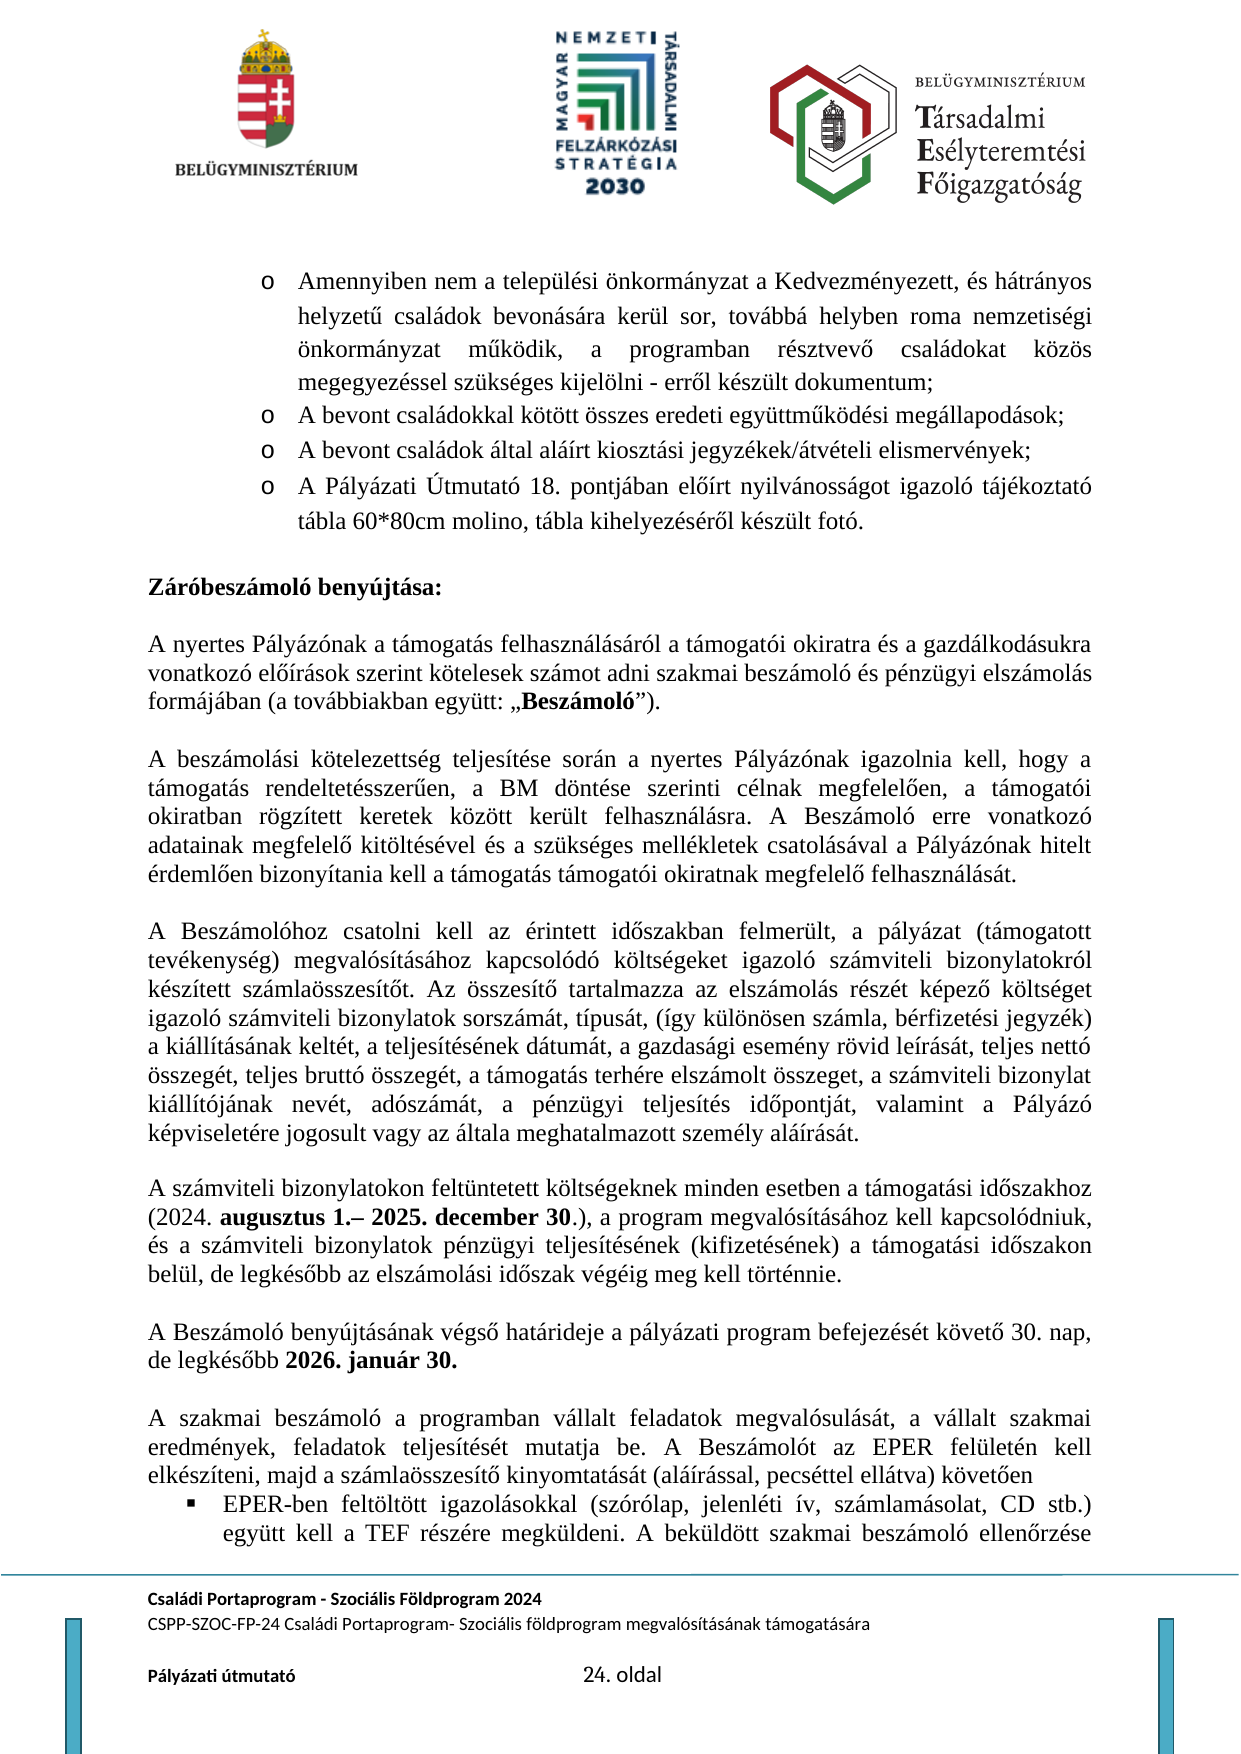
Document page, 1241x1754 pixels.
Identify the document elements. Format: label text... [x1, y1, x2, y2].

text A nyertes Pályázónak a támogatás felhasználásáról a támogatói okiratra és a gazdálkodásukra vonatkozó előírások szerint kötelesek számot adni szakmai beszámoló és pénzügyi elszámolás formájában (a továbbiakban együtt: „Beszámoló”). [148, 629, 1093, 715]
picture [761, 59, 1093, 208]
text A beszámolási kötelezettség teljesítése során a nyertes Pályázónak igazolnia kell, hogy a támogatás rendeltetésszerűen, a BM döntése szerinti célnak megfelelően, a támogatói okiratban rögzített keretek között került felhasználásra. A Beszámoló erre vonatkozó adatainak megfelelő kitöltésével és a szükséges mellékletek csatolásával a Pályázónak hitelt érdemlően bizonyítania kell a támogatás támogatói okiratnak megfelelő felhasználását. [148, 744, 1093, 888]
list A bevont családokkal kötött összes eredeti együttműködési megállapodások; [260, 400, 1093, 431]
picture [147, 21, 385, 186]
picture [552, 24, 686, 203]
text Záróbeszámoló benyújtása: [148, 572, 1093, 601]
text A számviteli bizonylatokon feltüntetett költségeknek minden esetben a támogatási időszakhoz (2024. augusztus 1.– 2025. december 30.), a program megvalósításához kell kapcsolódniuk, és a számviteli bizonylatok pénzügyi teljesítésének (kifizetésének) a támogatási időszakon belül, de legkésőbb az elszámolási időszak végéig meg kell történnie. [148, 1173, 1093, 1288]
list Amennyiben nem a települési önkormányzat a Kedvezményezett, és hátrányos helyzetű családok bevonására kerül sor, továbbá helyben roma nemzetiségi önkormányzat működik, a programban résztvevő családokat közös megegyezéssel szükséges kijelölni - erről készült dokumentum; [260, 266, 1093, 396]
text A szakmai beszámoló a programban vállalt feladatok megvalósulását, a vállalt szakmai eredmények, feladatok teljesítését mutatja be. A Beszámolót az EPER felületén kell elkészíteni, majd a számlaösszesítő kinyomtatását (aláírással, pecséttel ellátva) követően [148, 1403, 1093, 1489]
list A Pályázati Útmutató 18. pontjában előírt nyilvánosságot igazoló tájékoztató tábla 60*80cm molino, tábla kihelyezéséről készült fotó. [260, 471, 1093, 535]
text A Beszámoló benyújtásának végső határideje a pályázati program befejezését követő 30. nap, de legkésőbb 2026. január 30. [148, 1317, 1093, 1374]
list A bevont családok által aláírt kiosztási jegyzékek/átvételi elismervények; [260, 436, 1093, 466]
text A Beszámolóhoz csatolni kell az érintett időszakban felmerült, a pályázat (támogatott tevékenység) megvalósításához kapcsolódó költségeket igazoló számviteli bizonylatokról készített számlaösszesítőt. Az összesítő tartalmazza az elszámolás részét képező költséget igazoló számviteli bizonylatok sorszámát, típusát, (így különösen számla, bérfizetési jegyzék) a kiállításának keltét, a teljesítésének dátumát, a gazdasági esemény rövid leírását, teljes nettó összegét, teljes bruttó összegét, a támogatás terhére elszámolt összeget, a számviteli bizonylat kiállítójának nevét, adószámát, a pénzügyi teljesítés időpontját, valamint a Pályázó képviseletére jogosult vagy az általa meghatalmazott személy aláírását. [148, 916, 1093, 1146]
